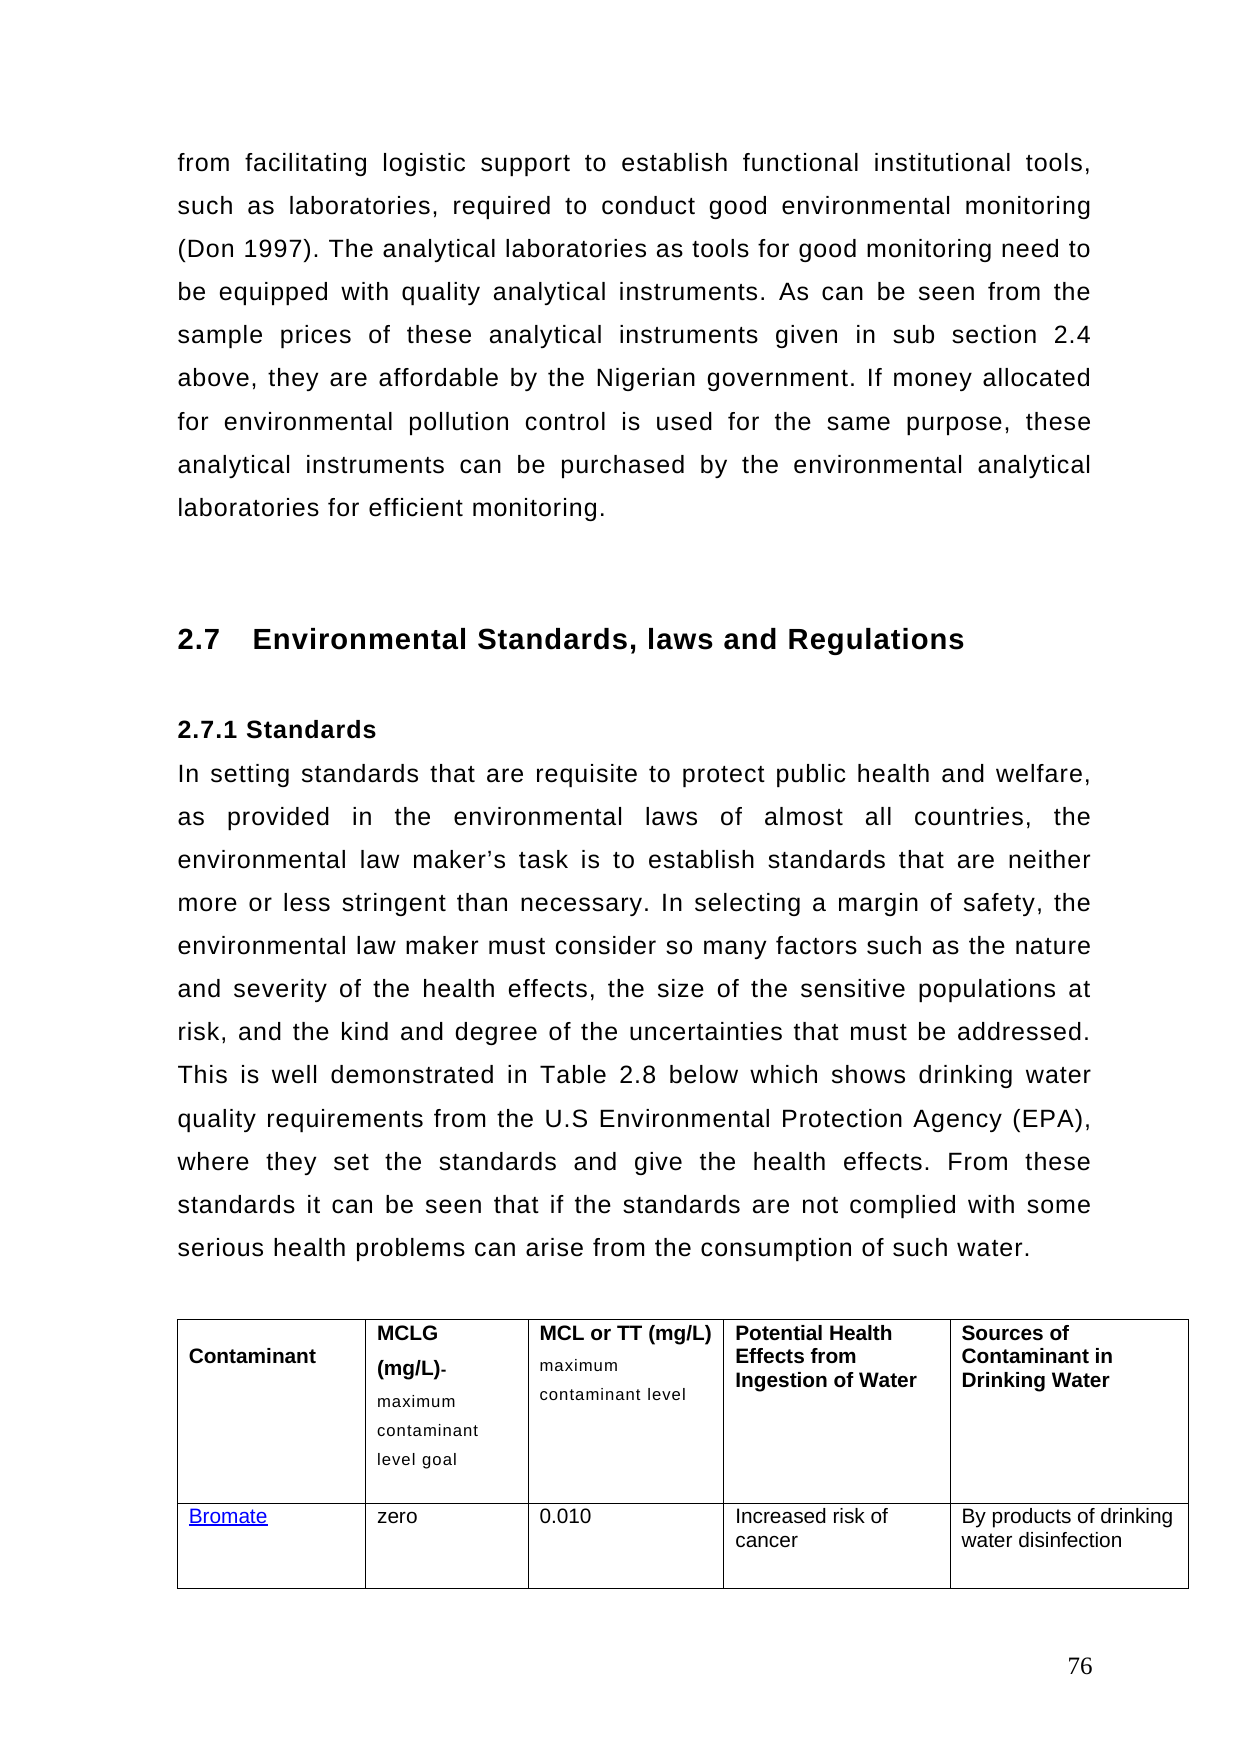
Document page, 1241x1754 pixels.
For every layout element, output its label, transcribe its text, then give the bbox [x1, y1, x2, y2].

table_header Potential Health Effects from Ingestion of Water [724, 1320, 950, 1502]
table_header Contaminant [178, 1320, 365, 1502]
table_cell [951, 1504, 1188, 1588]
text 2.7.1 Standards [177, 716, 1092, 744]
table_cell Increased risk of cancer [724, 1504, 950, 1588]
table_cell 0.010 [529, 1504, 723, 1588]
table_header MCL or TT (mg/L) maximum contaminant level [529, 1320, 723, 1502]
table_cell zero [366, 1504, 528, 1588]
table_cell Bromate [178, 1504, 365, 1588]
table_header Sources of Contaminant in Drinking Water [951, 1320, 1188, 1502]
table_header MCLG (mg/L)- maximum contaminant level goal [366, 1320, 528, 1502]
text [177, 148, 1092, 521]
list Environmental Standards, laws and Regulations [177, 622, 1092, 656]
text In setting standards that are requisite to protect public health and welfare, as provided in the environmental laws of almost all countries, the environmental law maker’s task is to establish standards that are neither more or less stringent than necessary. In selecting a margin of safety, the environmental law maker must consider so many factors such as the nature and severity of the health effects, the size of the sensitive populations at risk, and the kind and degree of the uncertainties that must be addressed. This is well demonstrated in Table 2.8 below which shows drinking water quality requirements from the U.S Environmental Protection Agency (EPA), where they set the standards and give the health effects. From these standards it can be seen that if the standards are not complied with some serious health problems can arise from the consumption of such water. [177, 759, 1092, 1262]
